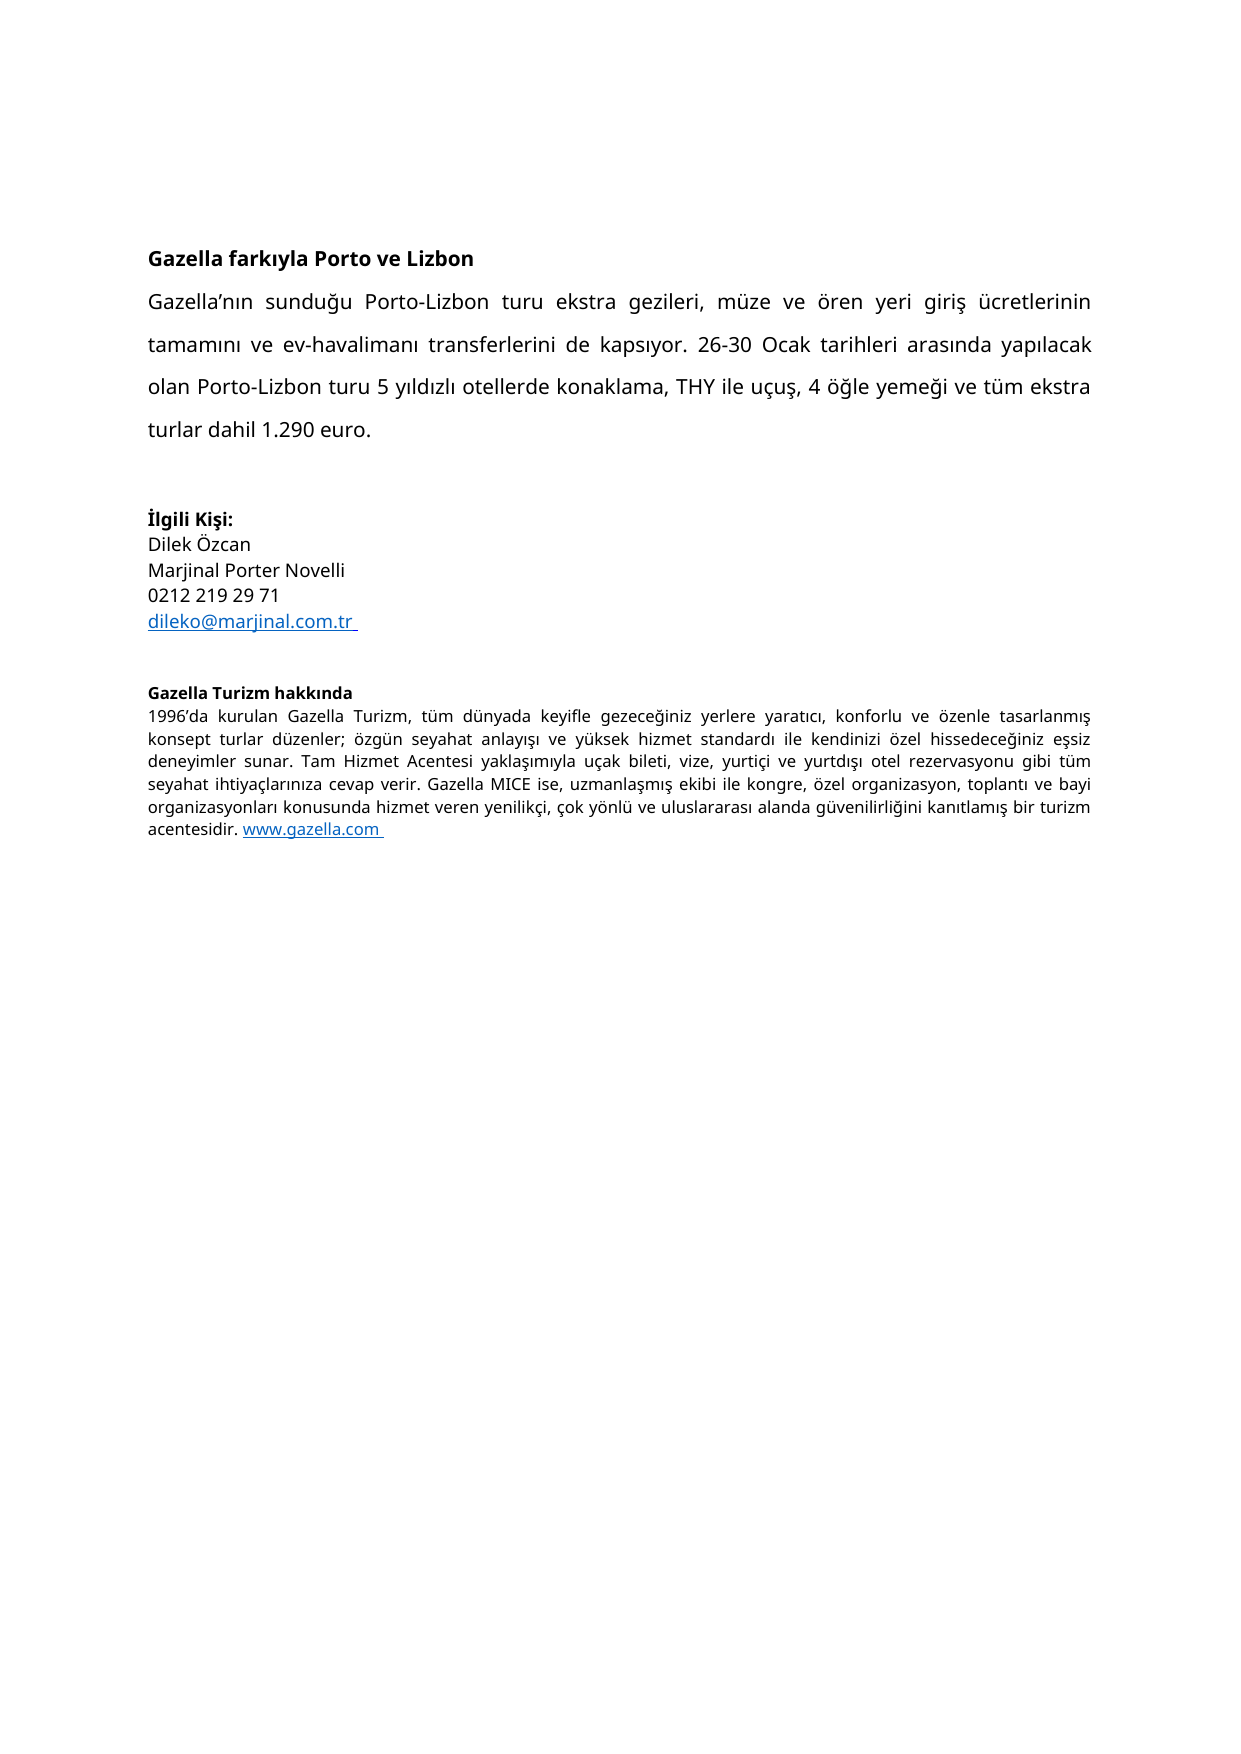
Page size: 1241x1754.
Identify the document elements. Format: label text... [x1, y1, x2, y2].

text Gazella’nın sunduğu Porto-Lizbon turu ekstra gezileri, müze ve ören yeri giriş ücretlerinin tamamını ve ev-havalimanı transferlerini de kapsıyor. 26-30 Ocak tarihleri arasında yapılacak olan Porto-Lizbon turu 5 yıldızlı otellerde konaklama, THY ile uçuş, 4 öğle yemeği ve tüm ekstra turlar dahil 1.290 euro. [148, 287, 1093, 443]
text dileko@marjinal.com.tr [148, 608, 1093, 633]
text 1996’da kurulan Gazella Turizm, tüm dünyada keyifle gezeceğiniz yerlere yaratıcı, konforlu ve özenle tasarlanmış konsept turlar düzenler; özgün seyahat anlayışı ve yüksek hizmet standardı ile kendinizi özel hissedeceğiniz eşsiz deneyimler sunar. Tam Hizmet Acentesi yaklaşımıyla uçak bileti, vize, yurtiçi ve yurtdışı otel rezervasyonu gibi tüm seyahat ihtiyaçlarınıza cevap verir. Gazella MICE ise, uzmanlaşmış ekibi ile kongre, özel organizasyon, toplantı ve bayi organizasyonları konusunda hizmet veren yenilikçi, çok yönlü ve uluslararası alanda güvenilirliğini kanıtlamış bir turizm acentesidir. www.gazella.com [148, 704, 1093, 841]
text 0212 219 29 71 [148, 582, 1093, 608]
text Gazella Turizm hakkında [148, 682, 1093, 704]
text Marjinal Porter Novelli [148, 557, 1093, 582]
text Dilek Özcan [148, 531, 1093, 557]
text Gazella farkıyla Porto ve Lizbon [148, 244, 1093, 273]
text İlgili Kişi: [148, 506, 1093, 531]
